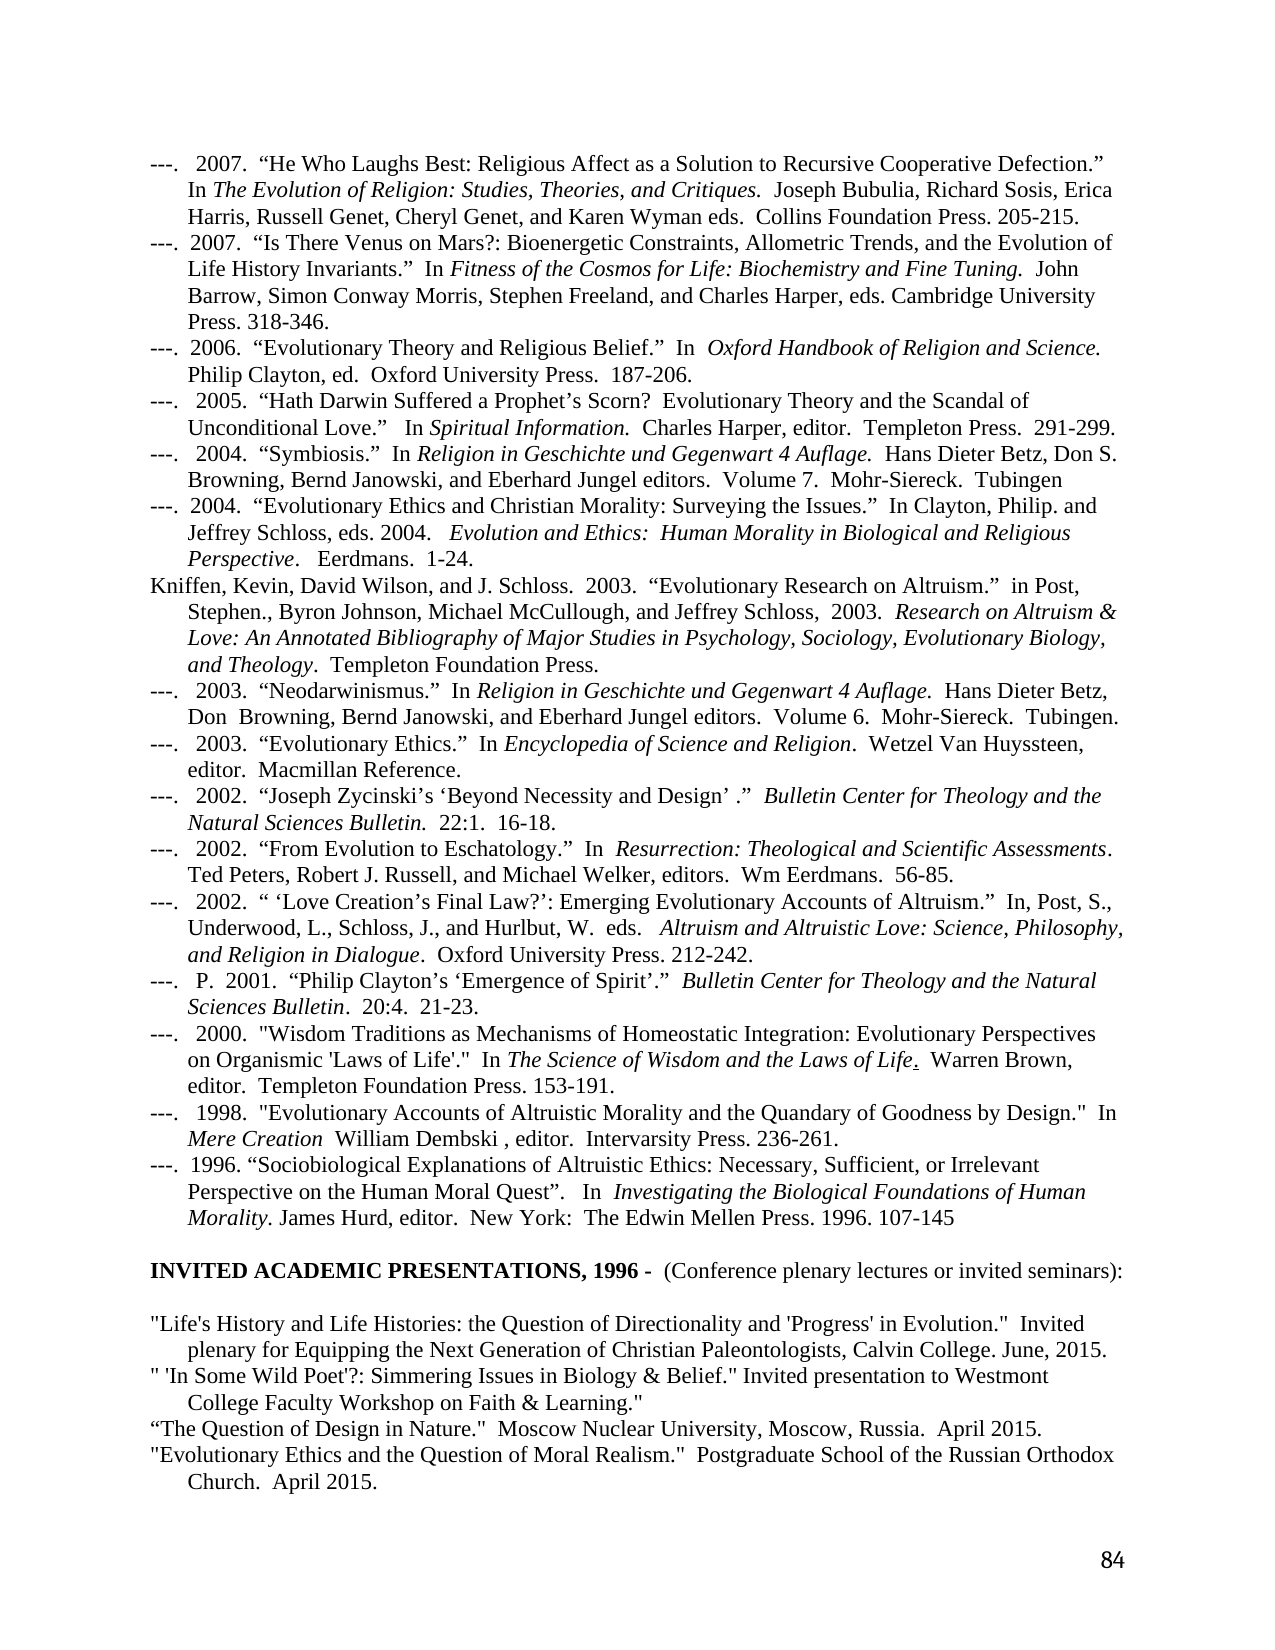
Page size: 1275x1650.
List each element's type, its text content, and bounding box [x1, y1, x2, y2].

text ---. 2004. “Symbiosis.” In Religion in Geschichte und Gegenwart 4 Auflage. Hans Dieter Betz, Don S. Browning, Bernd Janowski, and Eberhard Jungel editors. Volume 7. Mohr-Siereck. Tubingen [150, 440, 1125, 493]
text ---. 2003. “Neodarwinismus.” In Religion in Geschichte und Gegenwart 4 Auflage. Hans Dieter Betz, Don Browning, Bernd Janowski, and Eberhard Jungel editors. Volume 6. Mohr-Siereck. Tubingen. [150, 677, 1125, 730]
text INVITED ACADEMIC PRESENTATIONS, 1996 - (Conference plenary lectures or invited seminars): [150, 1257, 1125, 1283]
text ---. 1998. "Evolutionary Accounts of Altruistic Morality and the Quandary of Goodness by Design." In Mere Creation William Dembski , editor. Intervarsity Press. 236-261. [150, 1099, 1125, 1151]
text ---. P. 2001. “Philip Clayton’s ‘Emergence of Spirit’.” Bulletin Center for Theology and the Natural Sciences Bulletin. 20:4. 21-23. [150, 967, 1125, 1020]
text ---. 2000. "Wisdom Traditions as Mechanisms of Homeostatic Integration: Evolutionary Perspectives on Organismic 'Laws of Life'." In The Science of Wisdom and the Laws of Life. Warren Brown, editor. Templeton Foundation Press. 153-191. [150, 1020, 1125, 1099]
text "Evolutionary Ethics and the Question of Moral Realism." Postgraduate School of the Russian Orthodox Church. April 2015. [150, 1441, 1125, 1494]
text ---. 2002. “Joseph Zycinski’s ‘Beyond Necessity and Design’ .” Bulletin Center for Theology and the Natural Sciences Bulletin. 22:1. 16-18. [150, 782, 1125, 835]
text ---. 1996. “Sociobiological Explanations of Altruistic Ethics: Necessary, Sufficient, or Irrelevant Perspective on the Human Moral Quest”. In Investigating the Biological Foundations of Human Morality. James Hurd, editor. New York: The Edwin Mellen Press. 1996. 107-145 [150, 1151, 1125, 1231]
text ---. 2004. “Evolutionary Ethics and Christian Morality: Surveying the Issues.” In Clayton, Philip. and Jeffrey Schloss, eds. 2004. Evolution and Ethics: Human Morality in Biological and Religious Perspective. Eerdmans. 1-24. [150, 493, 1125, 572]
text ---. 2003. “Evolutionary Ethics.” In Encyclopedia of Science and Religion. Wetzel Van Huyssteen, editor. Macmillan Reference. [150, 730, 1125, 782]
text Kniffen, Kevin, David Wilson, and J. Schloss. 2003. “Evolutionary Research on Altruism.” in Post, Stephen., Byron Johnson, Michael McCullough, and Jeffrey Schloss, 2003. Research on Altruism & Love: An Annotated Bibliography of Major Studies in Psychology, Sociology, Evolutionary Biology, and Theology. Templeton Foundation Press. [150, 572, 1125, 677]
text “The Question of Design in Nature." Moscow Nuclear University, Moscow, Russia. April 2015. [150, 1415, 1125, 1441]
text ---. 2006. “Evolutionary Theory and Religious Belief.” In Oxford Handbook of Religion and Science. Philip Clayton, ed. Oxford University Press. 187-206. [150, 334, 1125, 387]
text ---. 2002. “ ‘Love Creation’s Final Law?’: Emerging Evolutionary Accounts of Altruism.” In, Post, S., Underwood, L., Schloss, J., and Hurlbut, W. eds. Altruism and Altruistic Love: Science, Philosophy, and Religion in Dialogue. Oxford University Press. 212-242. [150, 888, 1125, 967]
text ---. 2002. “From Evolution to Eschatology.” In Resurrection: Theological and Scientific Assessments. Ted Peters, Robert J. Russell, and Michael Welker, editors. Wm Eerdmans. 56-85. [150, 835, 1125, 888]
text " 'In Some Wild Poet'?: Simmering Issues in Biology & Belief." Invited presentation to Westmont College Faculty Workshop on Faith & Learning." [150, 1362, 1125, 1415]
text ---. 2005. “Hath Darwin Suffered a Prophet’s Scorn? Evolutionary Theory and the Scandal of Unconditional Love.” In Spiritual Information. Charles Harper, editor. Templeton Press. 291-299. [150, 387, 1125, 440]
text "Life's History and Life Histories: the Question of Directionality and 'Progress' in Evolution." Invited plenary for Equipping the Next Generation of Christian Paleontologists, Calvin College. June, 2015. [150, 1309, 1125, 1362]
text ---. 2007. “Is There Venus on Mars?: Bioenergetic Constraints, Allometric Trends, and the Evolution of Life History Invariants.” In Fitness of the Cosmos for Life: Biochemistry and Fine Tuning. John Barrow, Simon Conway Morris, Stephen Freeland, and Charles Harper, eds. Cambridge University Press. 318-346. [150, 229, 1125, 334]
text ---. 2007. “He Who Laughs Best: Religious Affect as a Solution to Recursive Cooperative Defection.” In The Evolution of Religion: Studies, Theories, and Critiques. Joseph Bubulia, Richard Sosis, Erica Harris, Russell Genet, Cheryl Genet, and Karen Wyman eds. Collins Foundation Press. 205-215. [150, 150, 1125, 229]
